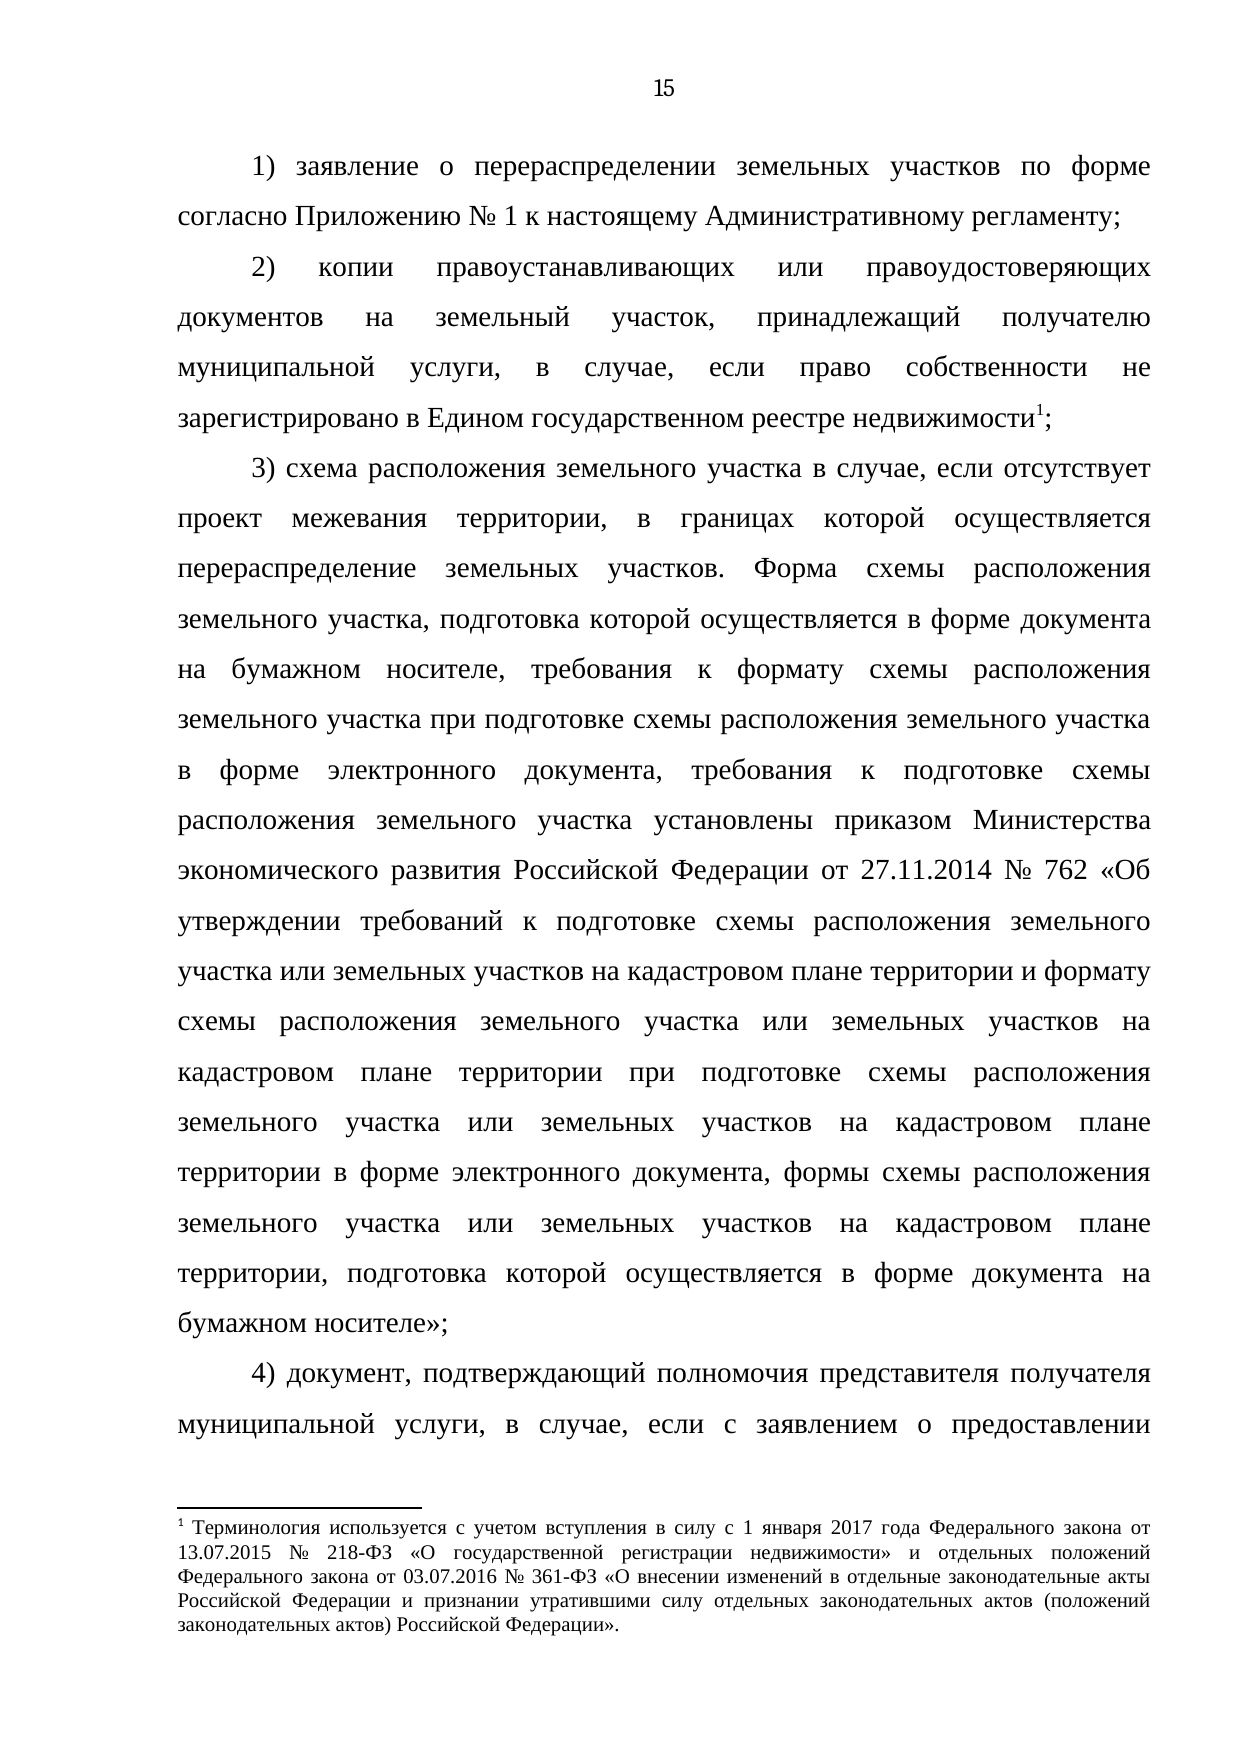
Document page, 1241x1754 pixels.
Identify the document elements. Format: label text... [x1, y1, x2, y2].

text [177, 1356, 1152, 1439]
text 2) копии правоустанавливающих или правоудостоверяющих документов на земельный участок, принадлежащий получателю муниципальной услуги, в случае, если право собственности не зарегистрировано в Едином государственном реестре недвижимости; [177, 249, 1152, 433]
text 3) схема расположения земельного участка в случае, если отсутствует проект межевания территории, в границах которой осуществляется перераспределение земельных участков. Форма схемы расположения земельного участка, подготовка которой осуществляется в форме документа на бумажном носителе, требования к формату схемы расположения земельного участка при подготовке схемы расположения земельного участка в форме электронного документа, требования к подготовке схемы расположения земельного участка установлены приказом Министерства экономического развития Российской Федерации от 27.11.2014 № 762 «Об утверждении требований к подготовке схемы расположения земельного участка или земельных участков на кадастровом плане территории и формату схемы расположения земельного участка или земельных участков на кадастровом плане территории при подготовке схемы расположения земельного участка или земельных участков на кадастровом плане территории в форме электронного документа, формы схемы расположения земельного участка или земельных участков на кадастровом плане территории, подготовка которой осуществляется в форме документа на бумажном носителе»; [177, 450, 1152, 1339]
text 1) заявление о перераспределении земельных участков по форме согласно Приложению № 1 к настоящему Административному регламенту; [177, 118, 1152, 232]
